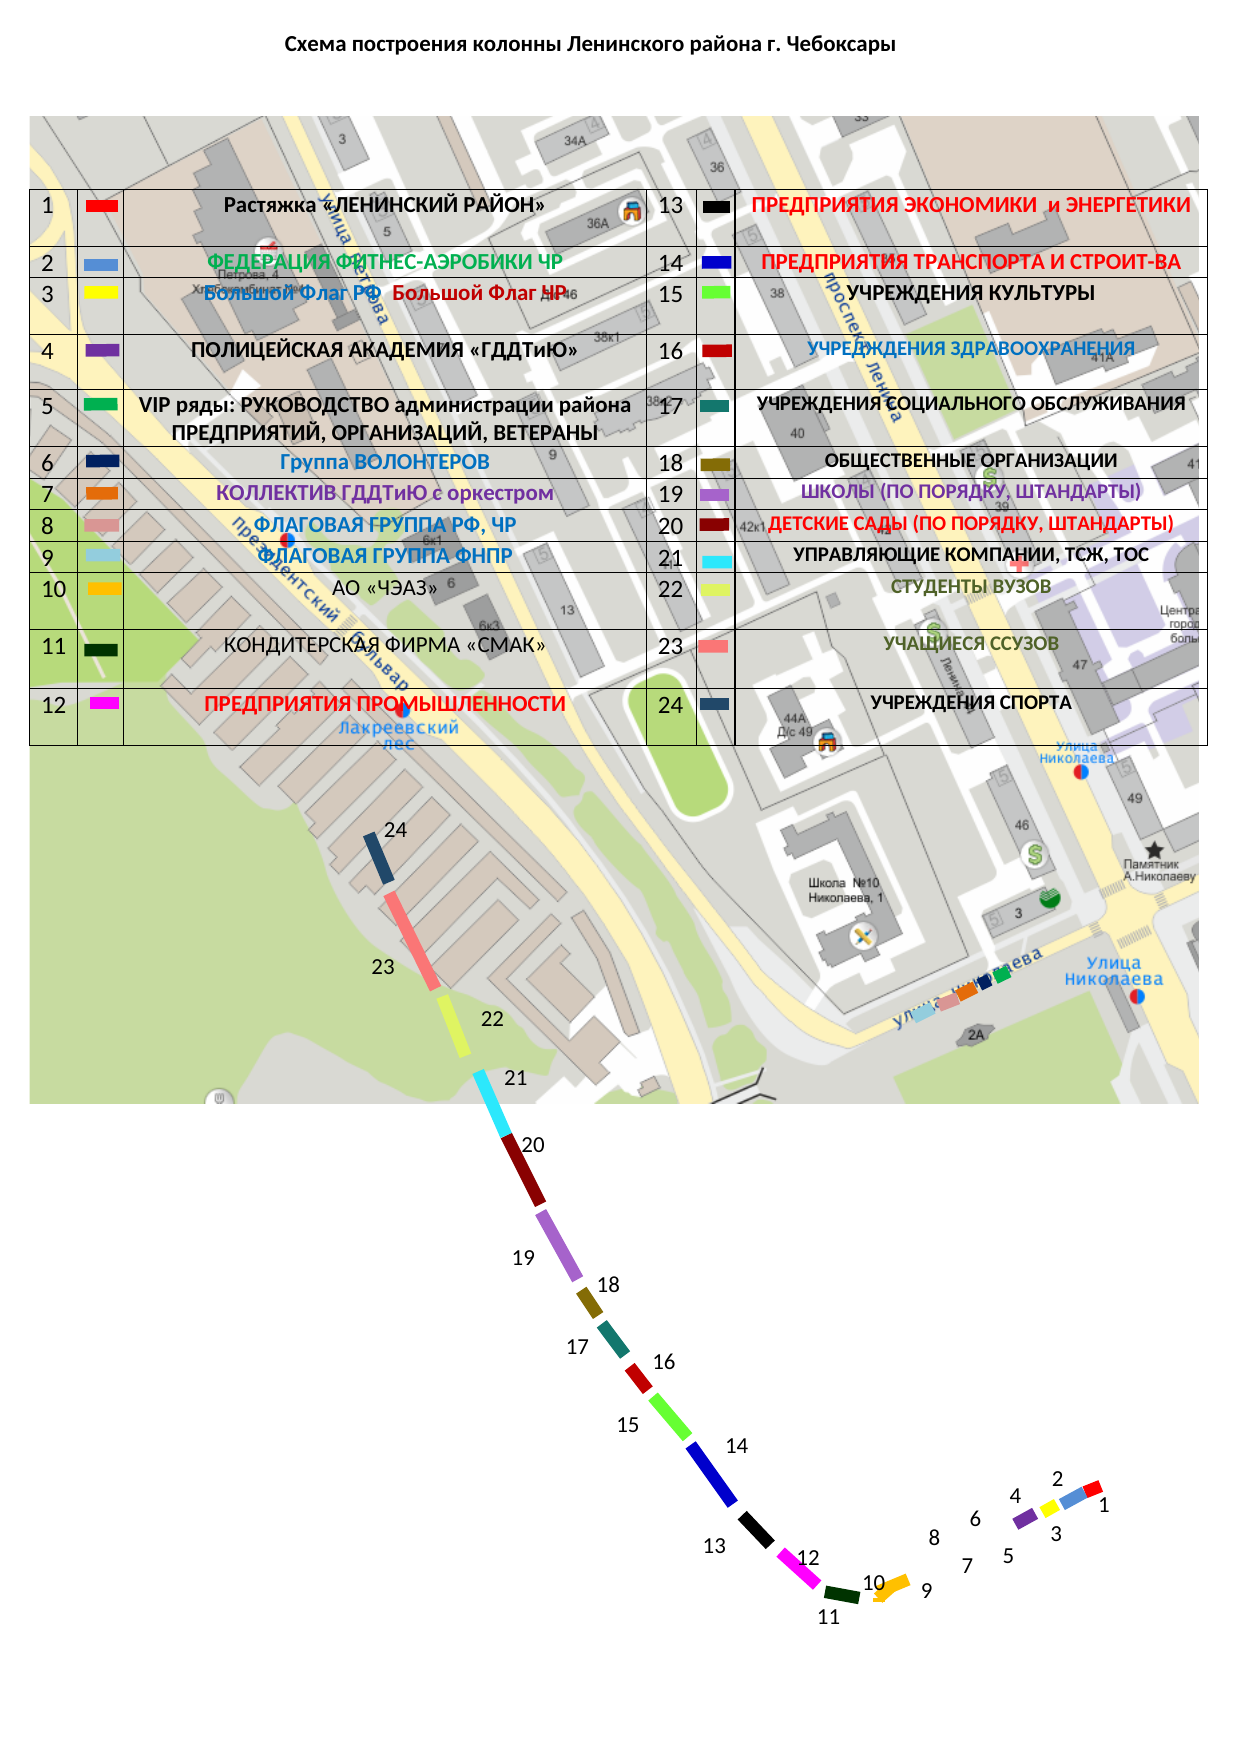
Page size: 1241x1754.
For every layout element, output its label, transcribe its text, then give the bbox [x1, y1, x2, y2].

table_cell [78, 479, 123, 509]
table_header ПРЕДПРИЯТИЯ ЭКОНОМИКИ и ЭНЕРГЕТИКИ [736, 190, 1207, 246]
table_cell [78, 390, 123, 446]
table_cell 2 [30, 247, 77, 277]
table_cell 24 [647, 689, 696, 745]
table_cell УЧРЕЖДЕНИЯ СПОРТА [736, 689, 1207, 745]
table_cell УЧАЩИЕСЯ ССУЗОВ [736, 630, 1207, 688]
table_cell [78, 247, 123, 277]
table_cell [78, 335, 123, 389]
table_cell УЧРЕДЖДЕНИЯ ЗДРАВООХРАНЕНИя [736, 335, 1207, 389]
table_cell 21 [647, 542, 696, 572]
table_cell [697, 247, 734, 277]
table_cell 22 [647, 573, 696, 629]
table_cell 3 [30, 278, 77, 334]
table_cell 7 [30, 479, 77, 509]
table_header [78, 190, 123, 246]
table_cell 14 [647, 247, 696, 277]
table_cell [697, 479, 734, 509]
table_cell [697, 335, 734, 389]
table_cell 10 [30, 573, 77, 629]
table_cell кондитерская фирма «СМАК» [124, 630, 646, 688]
table_cell ФЛАГОВАЯ ГРУППА ФНПР [124, 542, 646, 572]
table_cell ДЕТСКИЕ САДЫ (по порядку, штандарты) [736, 510, 1207, 541]
table_cell [78, 542, 123, 572]
table_cell [78, 689, 123, 745]
table_cell 8 [30, 510, 77, 541]
table_cell УЧРЕЖДЕНИЯ КУЛЬТУРЫ [736, 278, 1207, 334]
table_cell VIP ряды: РУКОВОДСТВО администрации района ПРЕДПРИЯТИЙ, ОРГАНИЗАЦИЙ, ВЕТЕРАНЫ [124, 390, 646, 446]
table_cell АО «ЧЭАЗ» [124, 573, 646, 629]
table_cell 5 [30, 390, 77, 446]
table_cell Учреждения СОциального ОБСЛУЖИВАНИЯ [736, 390, 1207, 446]
table_cell ФЕДЕРАЦИЯ ФИТНЕС-АЭРОБИКИ ЧР [124, 247, 646, 277]
table_cell ШКОЛЫ (по порядку, штандарты) [736, 479, 1207, 509]
table_cell 12 [30, 689, 77, 745]
table_cell 17 [647, 390, 696, 446]
table_header Растяжка «ЛЕНИНСКИЙ РАЙОН» [124, 190, 646, 246]
picture [29, 746, 1199, 1104]
table_cell 23 [647, 630, 696, 688]
table_cell [78, 278, 123, 334]
table_cell 6 [30, 447, 77, 477]
picture [29, 116, 1199, 189]
table_cell СТУДЕНТЫ ВУЗОВ [736, 573, 1207, 629]
table_cell 18 [647, 447, 696, 477]
table_cell 4 [30, 335, 77, 389]
table_cell [78, 573, 123, 629]
table_cell ФЛАГОВАЯ ГРУППА РФ, ЧР [124, 510, 646, 541]
table_cell [697, 278, 734, 334]
table_cell ПОЛИЦЕЙСКАЯ АКАДЕМИЯ «ГДДТиЮ» [124, 335, 646, 389]
table_cell 19 [647, 479, 696, 509]
table_cell [697, 689, 734, 745]
table_cell 16 [647, 335, 696, 389]
table_cell [697, 630, 734, 688]
table_cell [78, 630, 123, 688]
table_cell Большой Флаг РФ Большой Флаг ЧР [124, 278, 646, 334]
table_cell 11 [30, 630, 77, 688]
table_header 13 [647, 190, 696, 246]
table_header 1 [30, 190, 77, 246]
table_cell Управляющие компании, ТСЖ, ТОС [736, 542, 1207, 572]
table_cell Группа ВОЛОНТЕРОВ [124, 447, 646, 477]
table_cell ОБЩЕСТВЕННЫЕ ОРГАНИЗАЦИИ [736, 447, 1207, 477]
table_cell [78, 447, 123, 477]
text Схема построения колонны Ленинского района г. Чебоксары [29, 29, 1152, 58]
table_cell [697, 390, 734, 446]
table_cell ПРЕДПРИЯТИЯ ТРАНСПОРТА И СТРОИТ-ВА [736, 247, 1207, 277]
table_cell ПРЕДПРИЯТИЯ ПРОМЫШЛЕННОСТИ [124, 689, 646, 745]
table_cell 15 [647, 278, 696, 334]
table_cell 9 [30, 542, 77, 572]
table_cell [697, 510, 734, 541]
table_cell [697, 573, 734, 629]
table_header [697, 190, 734, 246]
table_cell КОЛЛЕКТИВ ГДДТиЮ с оркестром [124, 479, 646, 509]
table_cell [78, 510, 123, 541]
table_cell [697, 447, 734, 477]
table_cell 20 [647, 510, 696, 541]
table_cell [697, 542, 734, 572]
